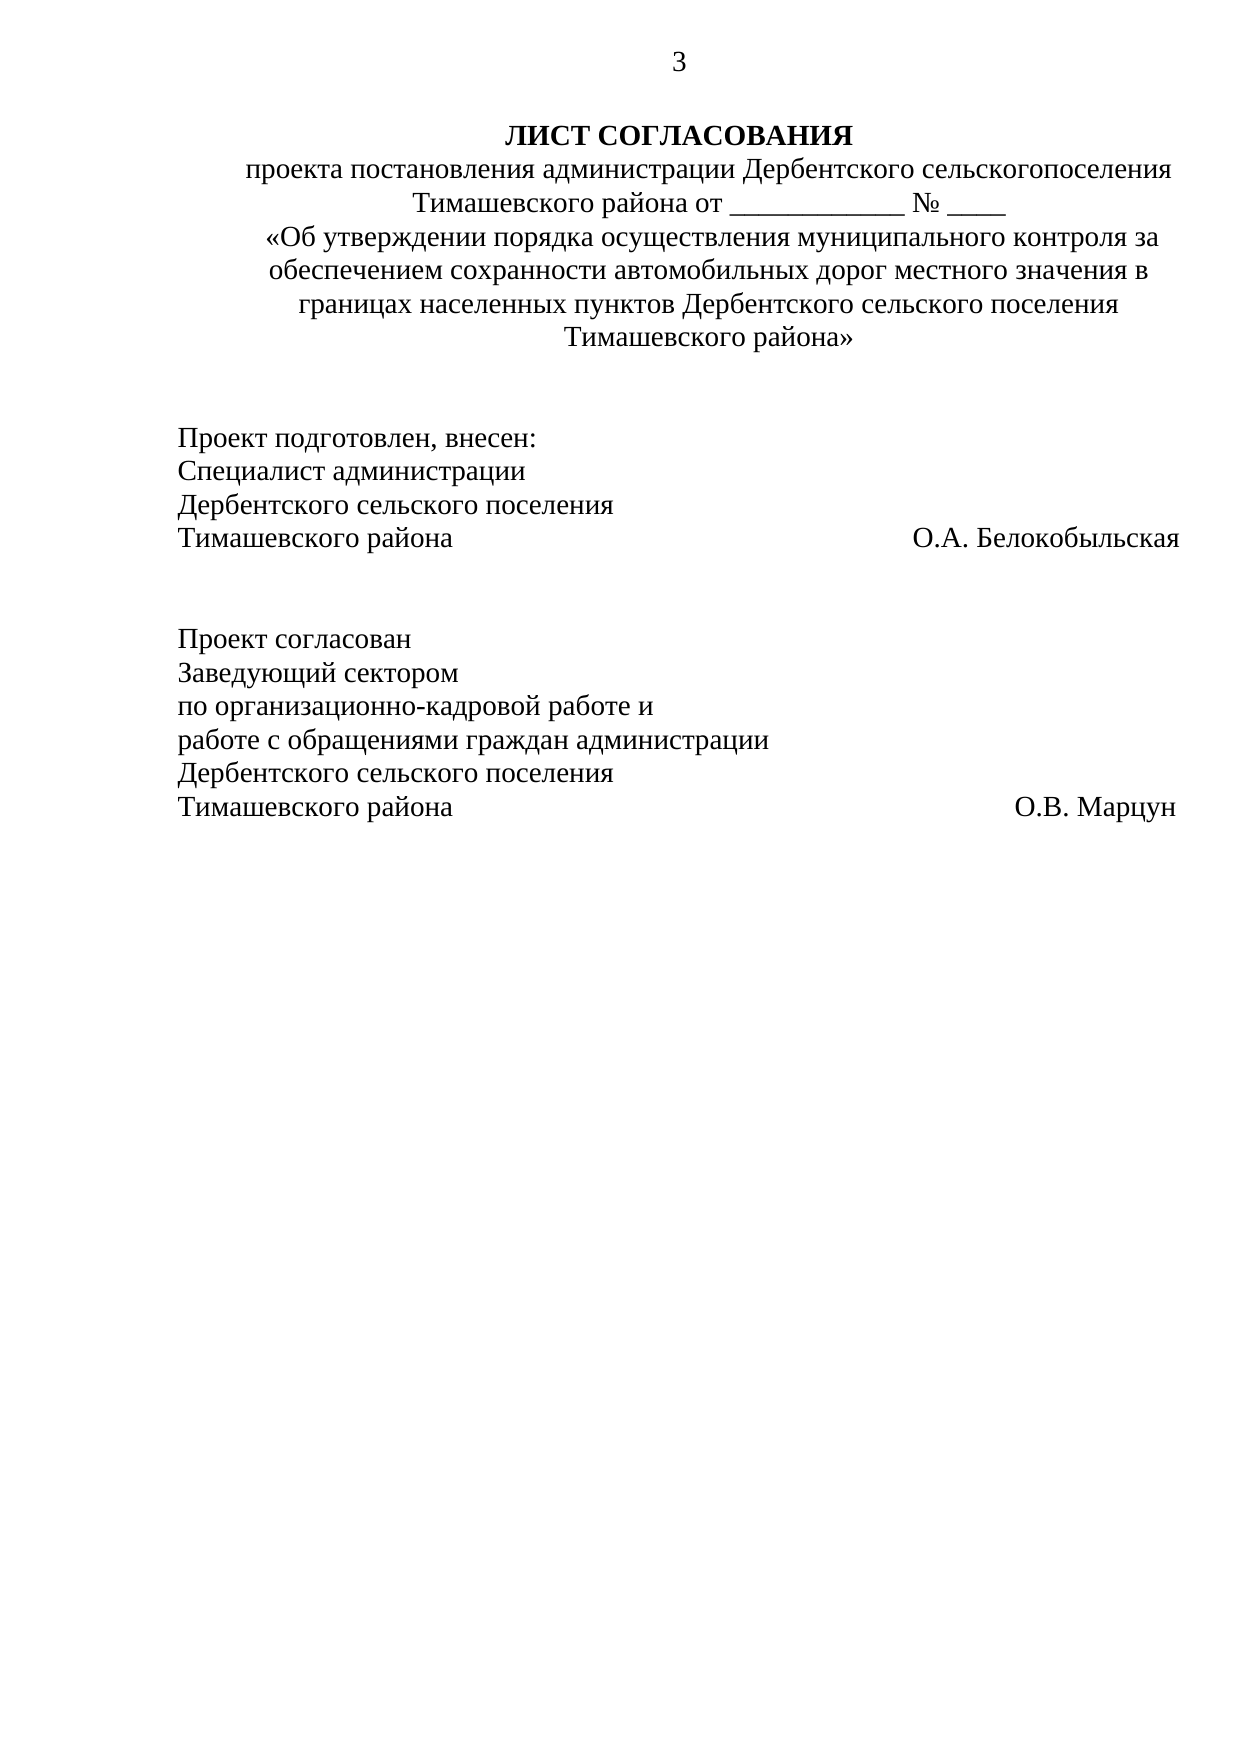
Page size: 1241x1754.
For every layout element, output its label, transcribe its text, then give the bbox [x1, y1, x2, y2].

text проекта постановления администрации Дербентского сельскогопоселения [236, 152, 1181, 185]
text Проект согласован [177, 621, 1181, 655]
text по организационно-кадровой работе и [177, 688, 1181, 722]
text Дербентского сельского поселения [177, 487, 1181, 521]
text Специалист администрации [177, 453, 1181, 487]
text Проект подготовлен, внесен: [177, 420, 1181, 453]
text Заведующий сектором [177, 655, 1181, 688]
text работе с обращениями граждан администрации [177, 722, 1181, 755]
title ЛИСТ СОГЛАСОВАНИЯ [177, 118, 1181, 152]
text «Об утверждении порядка осуществления муниципального контроля за обеспечением сохранности автомобильных дорог местного значения в границах населенных пунктов Дербентского сельского поселения Тимашевского района» [236, 219, 1181, 353]
text Дербентского сельского поселения [177, 755, 1181, 789]
text Тимашевского района О.А. Белокобыльская [177, 521, 1181, 554]
text Тимашевского района от ____________ № ____ [236, 185, 1181, 219]
text Тимашевского района О.В. Марцун [177, 789, 1181, 822]
